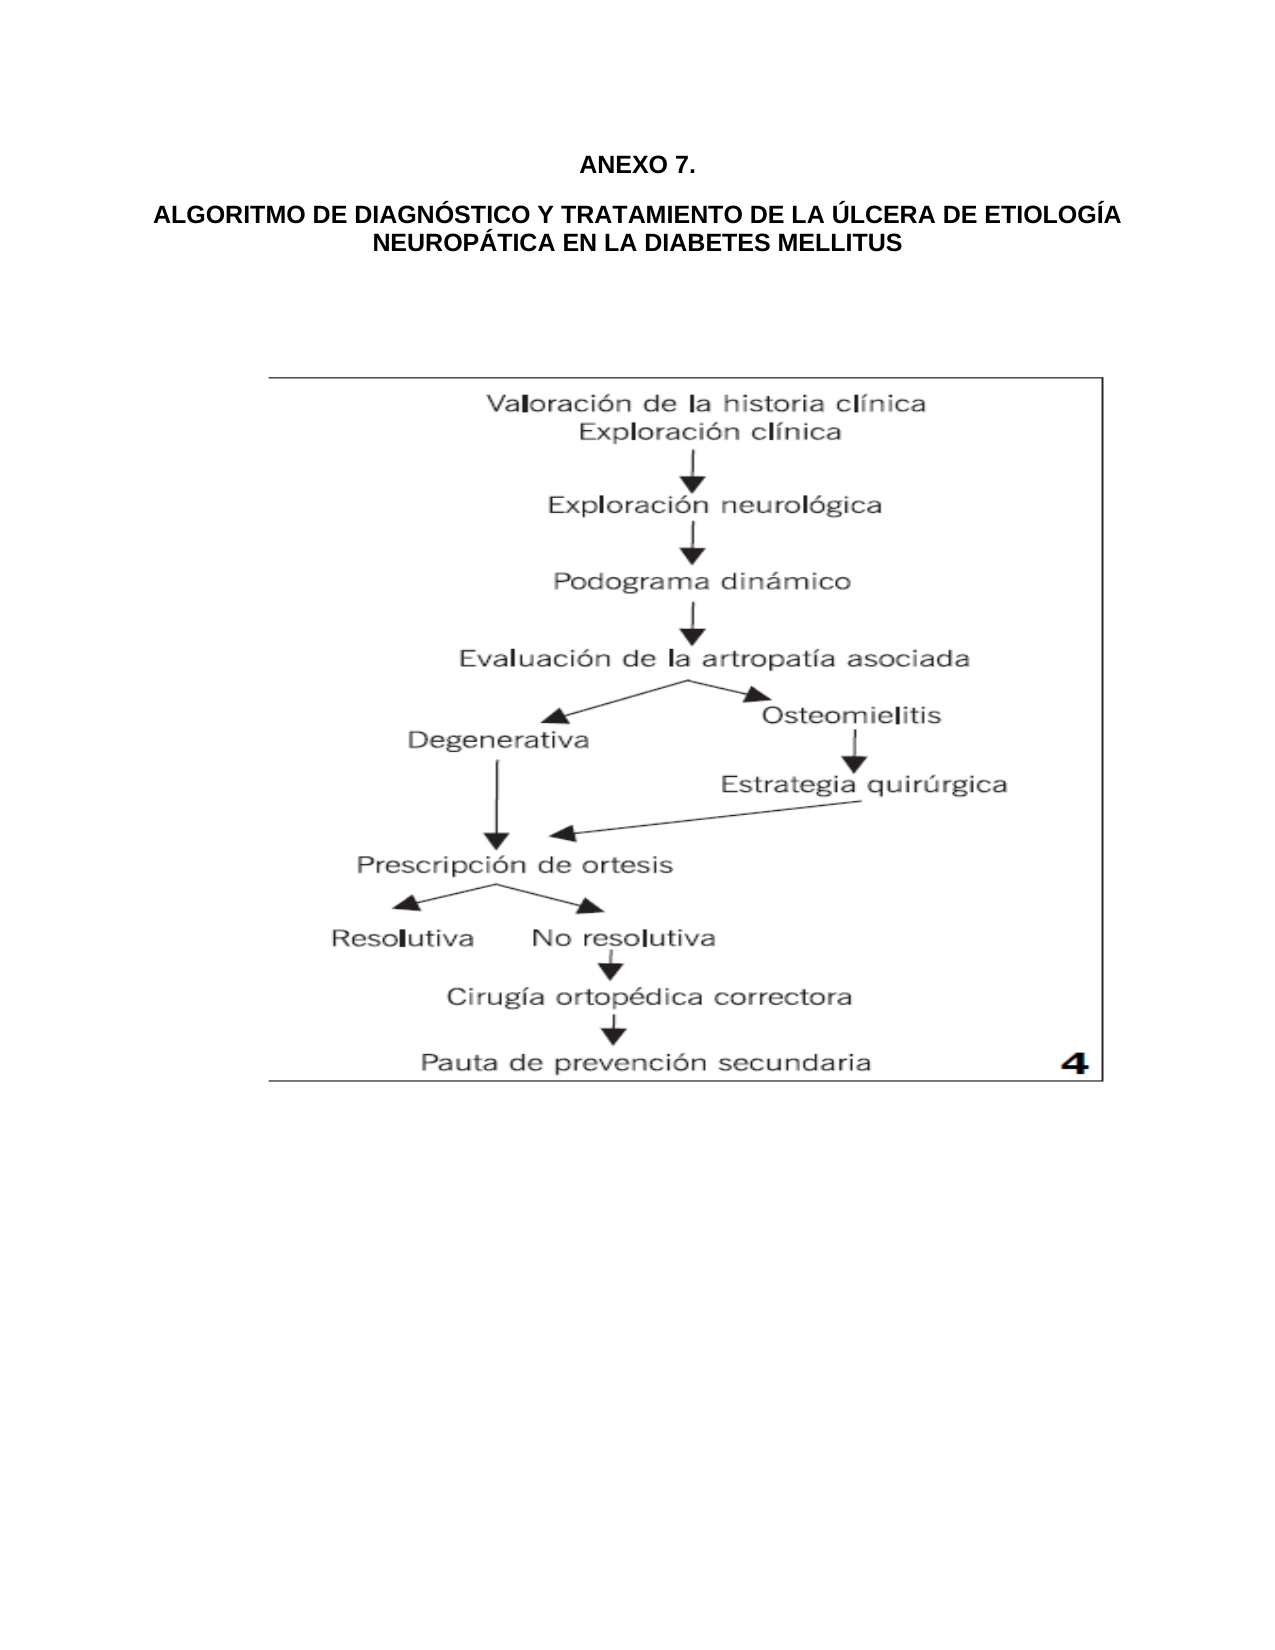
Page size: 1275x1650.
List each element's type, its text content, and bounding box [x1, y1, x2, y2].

text ALGORITMO DE DIAGNÓSTICO Y TRATAMIENTO DE LA ÚLCERA DE ETIOLOGÍA NEUROPÁTICA EN LA DIABETES MELLITUS [150, 199, 1125, 257]
text ANEXO 7. [150, 150, 1125, 179]
